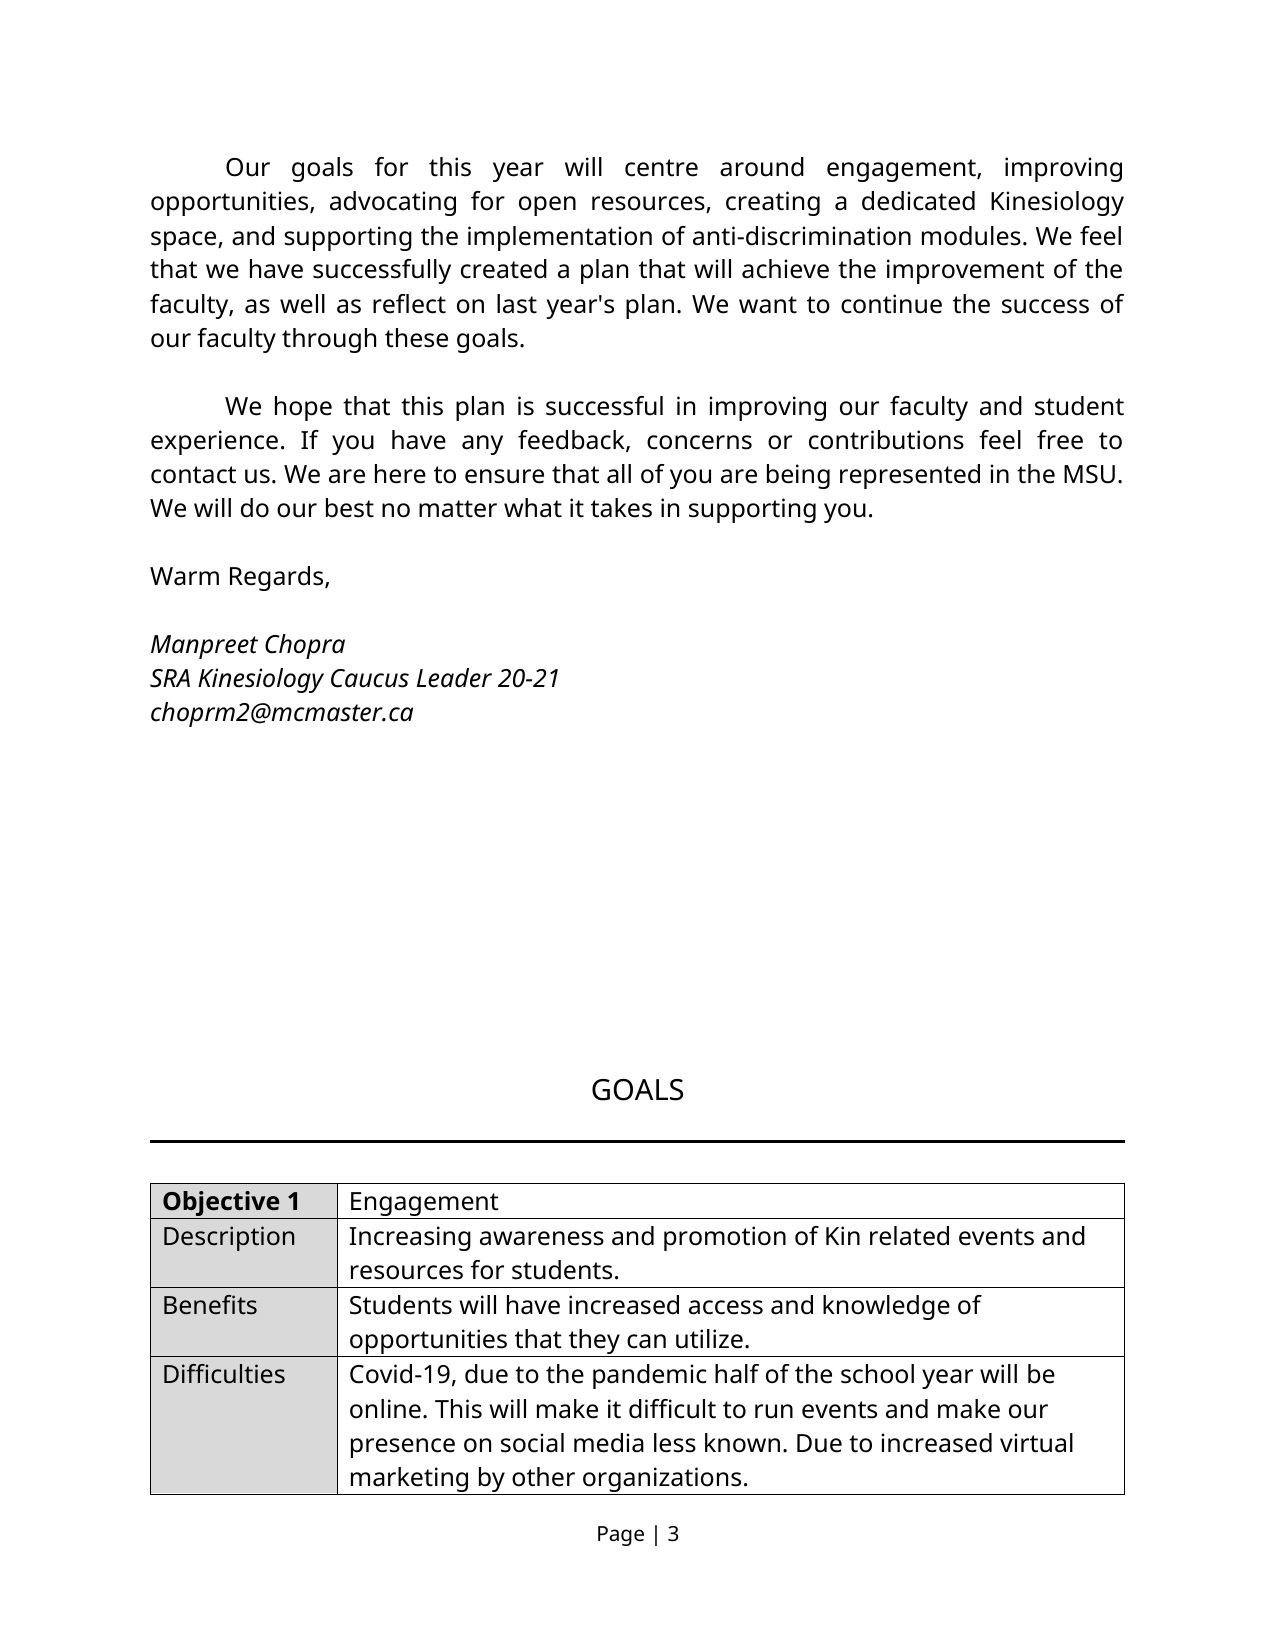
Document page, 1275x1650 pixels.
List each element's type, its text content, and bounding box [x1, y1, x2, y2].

table_cell Increasing awareness and promotion of Kin related events and resources for students. [338, 1219, 1124, 1287]
text GOALS [150, 1070, 1125, 1109]
text SRA Kinesiology Caucus Leader 20-21 [150, 661, 1125, 695]
table_cell Description [151, 1219, 337, 1287]
text Warm Regards, [150, 559, 1125, 593]
text Our goals for this year will centre around engagement, improving opportunities, advocating for open resources, creating a dedicated Kinesiology space, and supporting the implementation of anti-discrimination modules. We feel that we have successfully created a plan that will achieve the improvement of the faculty, as well as reflect on last year's plan. We want to continue the success of our faculty through these goals. [150, 150, 1125, 354]
text Manpreet Chopra [150, 627, 1125, 661]
table_cell Difficulties [151, 1357, 337, 1493]
table_cell Covid-19, due to the pandemic half of the school year will be online. This will make it difficult to run events and make our presence on social media less known. Due to increased virtual marketing by other organizations. [338, 1357, 1124, 1493]
text We hope that this plan is successful in improving our faculty and student experience. If you have any feedback, concerns or contributions feel free to contact us. We are here to ensure that all of you are being represented in the MSU. We will do our best no matter what it takes in supporting you. [150, 388, 1125, 525]
table_cell Students will have increased access and knowledge of opportunities that they can utilize. [338, 1288, 1124, 1356]
text choprm2@mcmaster.ca [150, 695, 1125, 729]
table_header Engagement [338, 1184, 1124, 1218]
table_header Objective 1 [151, 1184, 337, 1218]
table_cell Benefits [151, 1288, 337, 1356]
